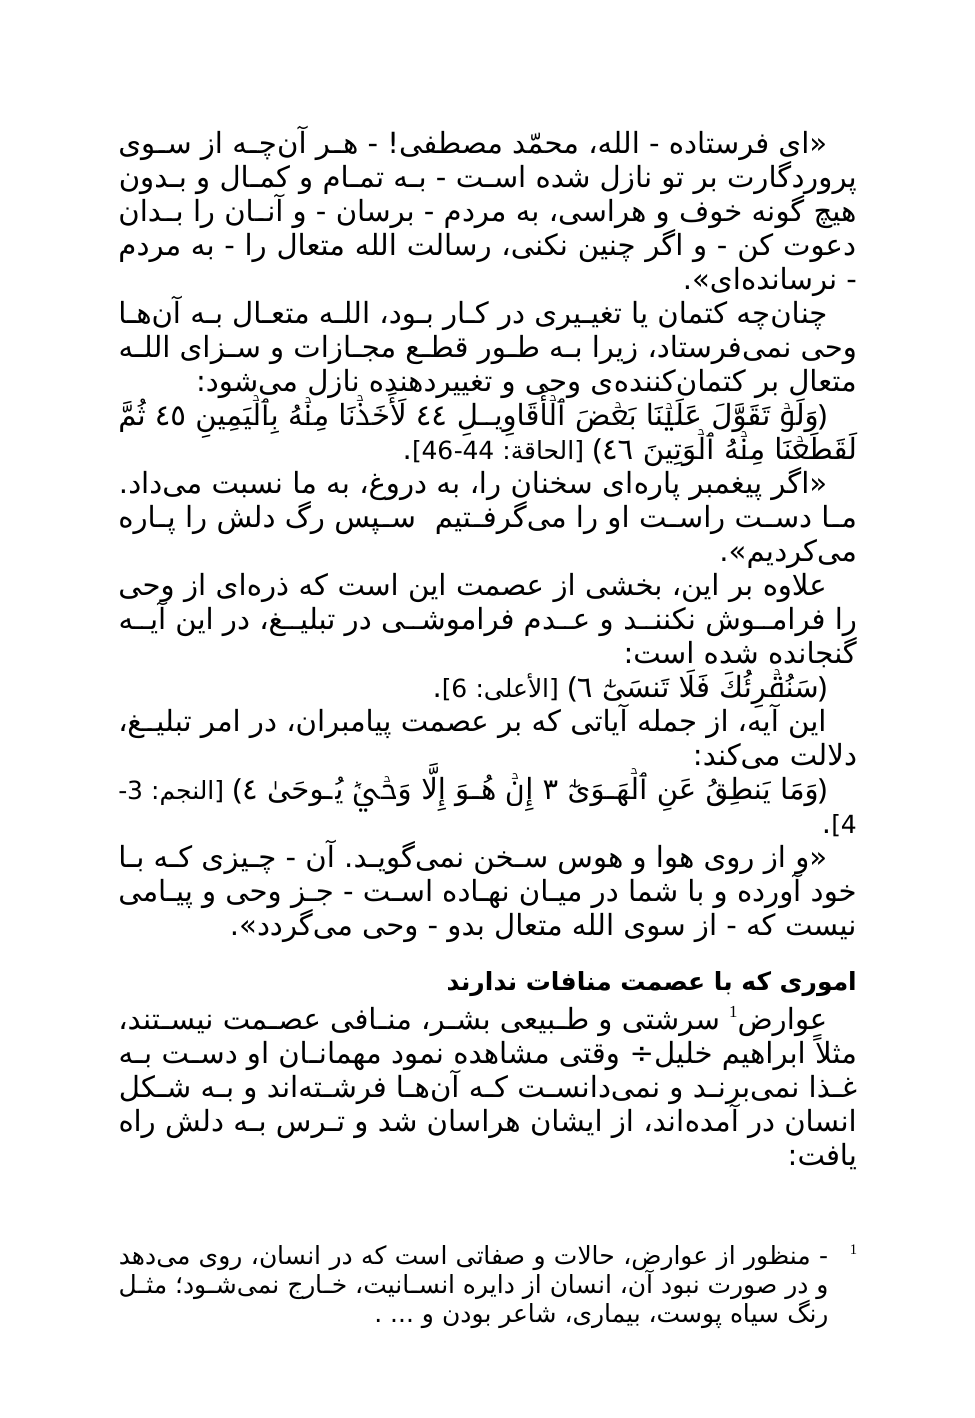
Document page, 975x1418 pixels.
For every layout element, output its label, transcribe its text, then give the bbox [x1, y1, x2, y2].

text علاوه بر این، بخشی از عصمت این است که ذره‌ای از وحی را فراموش نکنند و عدم فراموشی در تبلیغ، در این آیه گنجانده شده است: [118, 568, 857, 670]
text ‏«‏ای فرستاده - الله، محمّد مصطفی! - هر آن‌چه از سوی پروردگارت بر تو نازل شده است - به تمام و کمال و بدون هیچ گونه خوف و هراسی، به مردم - برسان - و آنان را بدان دعوت کن - و اگر چنین نکنی، رسالت الله متعال را - به مردم - نرسانده‌ای».‏ [118, 127, 857, 297]
text عوارض سرشتی و طبیعی بشر، منافی عصمت نیستند، مثلاً ابراهیم خلیل÷ وقتی مشاهده نمود مهمانان او دست به غذا نمی‌برند و نمی‌دانست که آن‌ها فرشته‌اند و به شکل انسان در آمده‌اند، از ایشان هراسان شد و ترس به دلش راه یافت: [118, 1002, 857, 1172]
text ﴿سَنُقۡرِئُكَ فَلَا تَنسَىٰٓ ٦﴾ [الأعلى: 6]. [118, 670, 857, 704]
text ﴿وَلَوۡ تَقَوَّلَ عَلَيۡنَا بَعۡضَ ٱلۡأَقَاوِيلِ ٤٤ لَأَخَذۡنَا مِنۡهُ بِٱلۡيَمِينِ ٤٥ ثُمَّ لَقَطَعۡنَا مِنۡهُ ٱلۡوَتِينَ ٤٦﴾ [الحاقة: 44-46]. [118, 398, 857, 466]
text چنان‌چه کتمان یا تغییری در کار بود، الله متعال به آن‌ها وحی نمی‌فرستاد، زیرا به طور قطع مجازات و سزای الله متعال بر کتمان‌کننده‌ی وحی و تغییردهنده نازل می‌شود: [118, 297, 857, 398]
text «و از روی هوا و هوس سخن نمی‌گوید‏.‏ آن - چیزی که با خود آورده و با شما در میان نهاده است - جز وحی و پیامی نیست که - از سوی الله متعال بدو - وحی می‌گردد». [118, 840, 857, 942]
subtitle اموری كه با عصمت منافات ندارند [118, 967, 857, 996]
text این آیه، از جمله آیاتی که بر عصمت پیامبران، در امر تبلیغ، دلالت می‌کند: [118, 704, 857, 772]
text ‏«‏اگر پیغمبر پاره‌ای سخنان را، به دروغ، به ما نسبت می‌داد‏.‏ ما دست راست او را می‌گرفتیم‏‏ ‏ سپس رگ دلش را پاره می‌کردیم».‏ ‏ [118, 466, 857, 568]
text ﴿وَمَا يَنطِقُ عَنِ ٱلۡهَوَىٰٓ ٣ إِنۡ هُوَ إِلَّا وَحۡيٞ يُوحَىٰ ٤﴾ [النجم: 3-4]. [118, 772, 857, 840]
